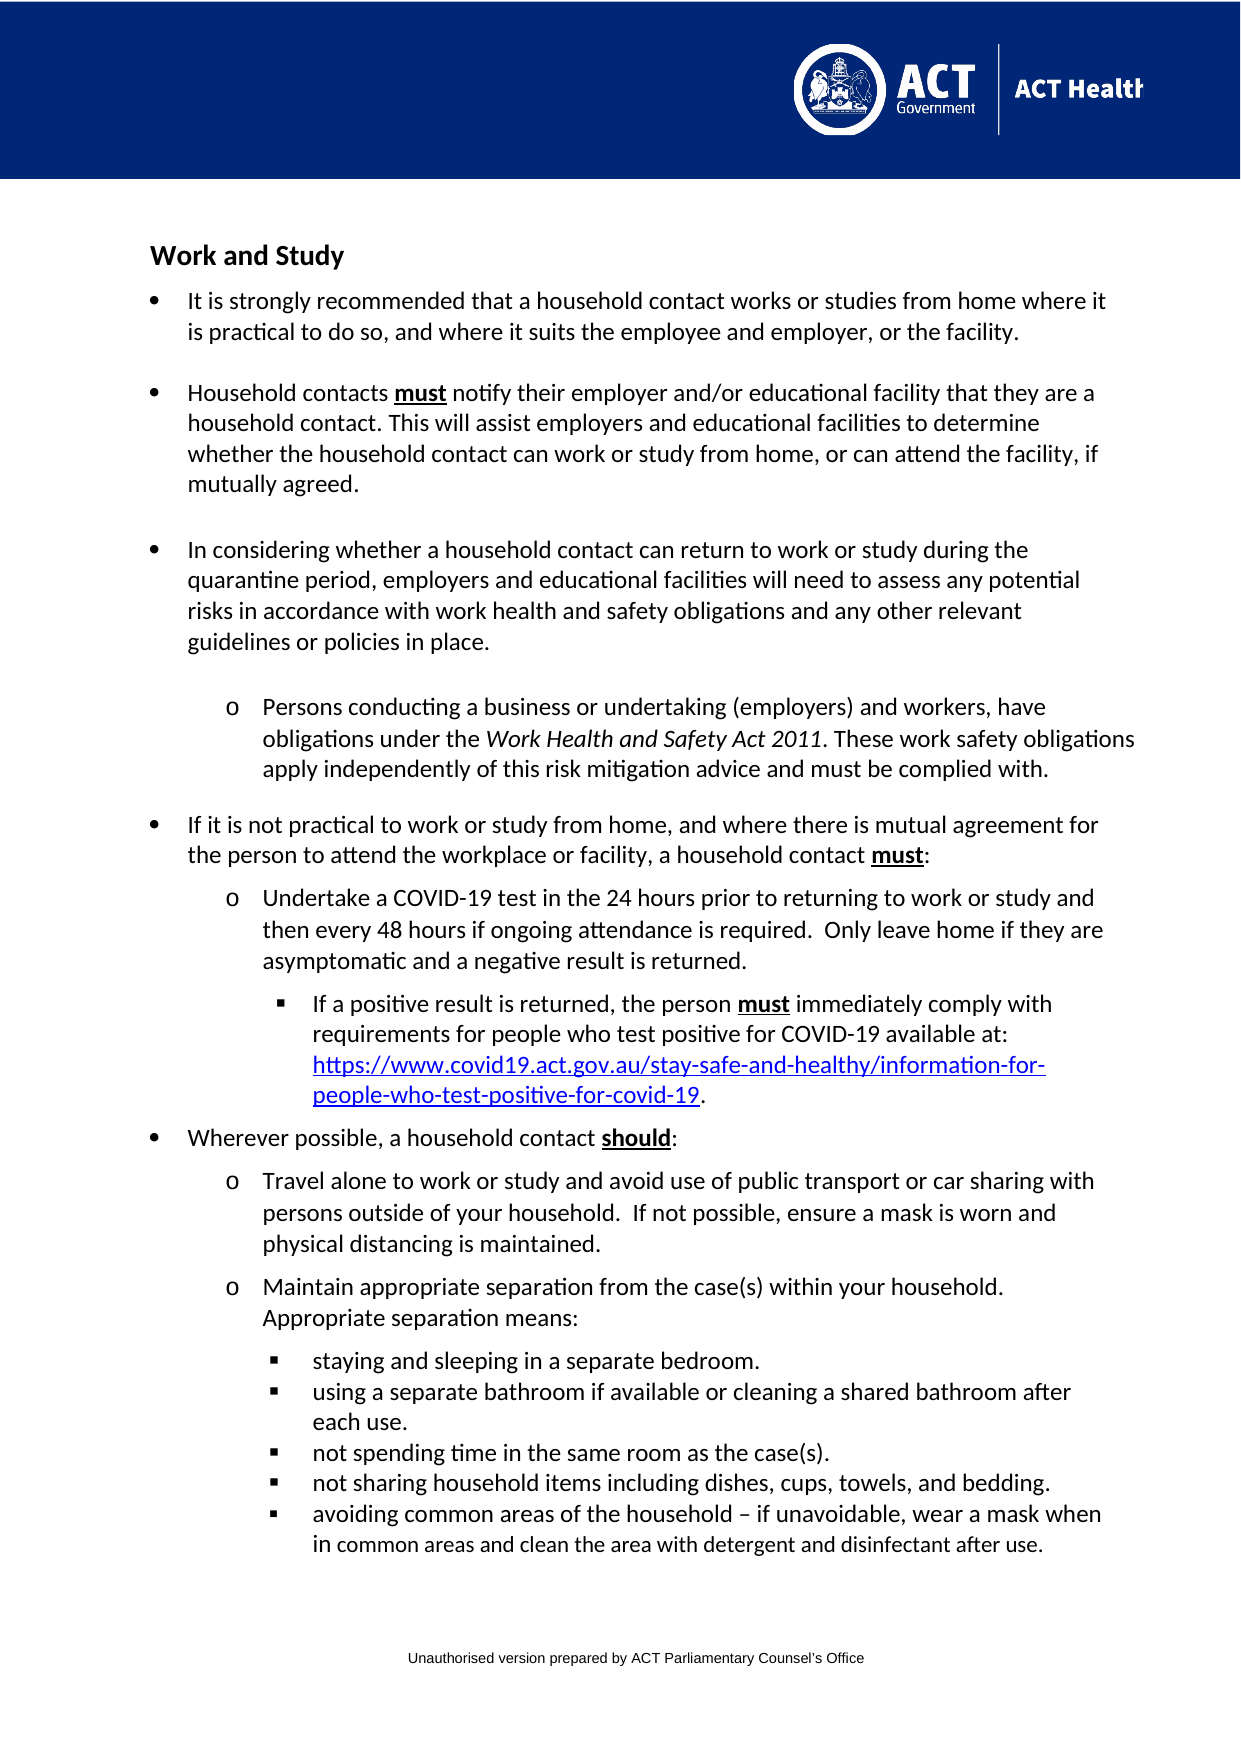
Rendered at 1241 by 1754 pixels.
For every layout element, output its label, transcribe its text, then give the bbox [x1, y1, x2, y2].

list Travel alone to work or study and avoid use of public transport or car sharing with persons outside of your household. If not possible, ensure a mask is worn and physical distancing is maintained. [225, 1165, 1122, 1258]
list If it is not practical to work or study from home, and where there is mutual agreement for the person to attend the workplace or facility, a household contact must: [150, 809, 1122, 870]
list It is strongly recommended that a household contact works or studies from home where it is practical to do so, and where it suits the employee and employer, or the facility. [150, 285, 1122, 346]
list not sharing household items including dishes, cups, towels, and bedding. [268, 1468, 1122, 1498]
list staying and sleeping in a separate bedroom. [268, 1346, 1122, 1376]
list Wherever possible, a household contact should: [150, 1122, 1122, 1153]
list using a separate bathroom if available or cleaning a shared bathroom after each use. [268, 1376, 1122, 1437]
list Household contacts must notify their employer and/or educational facility that they are a household contact. This will assist employers and educational facilities to determine whether the household contact can work or study from home, or can attend the facility, if mutually agreed. [150, 377, 1122, 499]
list If a positive result is returned, the person must immediately comply with requirements for people who test positive for COVID-19 available at: https://www.covid19.act.gov.au/stay-safe-and-healthy/information-for-people-who-test-positive-for-covid-19. [275, 988, 1122, 1110]
list Undertake a COVID-19 test in the 24 hours prior to returning to work or study and then every 48 hours if ongoing attendance is required. Only leave home if they are asymptomatic and a negative result is returned. [225, 882, 1122, 975]
list avoiding common areas of the household – if unavoidable, wear a mask when in common areas and clean the area with detergent and disinfectant after use. [268, 1498, 1122, 1559]
list Maintain appropriate separation from the case(s) within your household. Appropriate separation means: [225, 1271, 1122, 1333]
list not spending time in the same room as the case(s). [268, 1437, 1122, 1468]
text Work and Study [150, 237, 1122, 273]
picture [793, 44, 1143, 135]
list In considering whether a household contact can return to work or study during the quarantine period, employers and educational facilities will need to assess any potential risks in accordance with work health and safety obligations and any other relevant guidelines or policies in place. [150, 534, 1122, 656]
list Persons conducting a business or undertaking (employers) and workers, have obligations under the Work Health and Safety Act 2011. These work safety obligations apply independently of this risk mitigation advice and must be complied with. [225, 691, 1137, 784]
